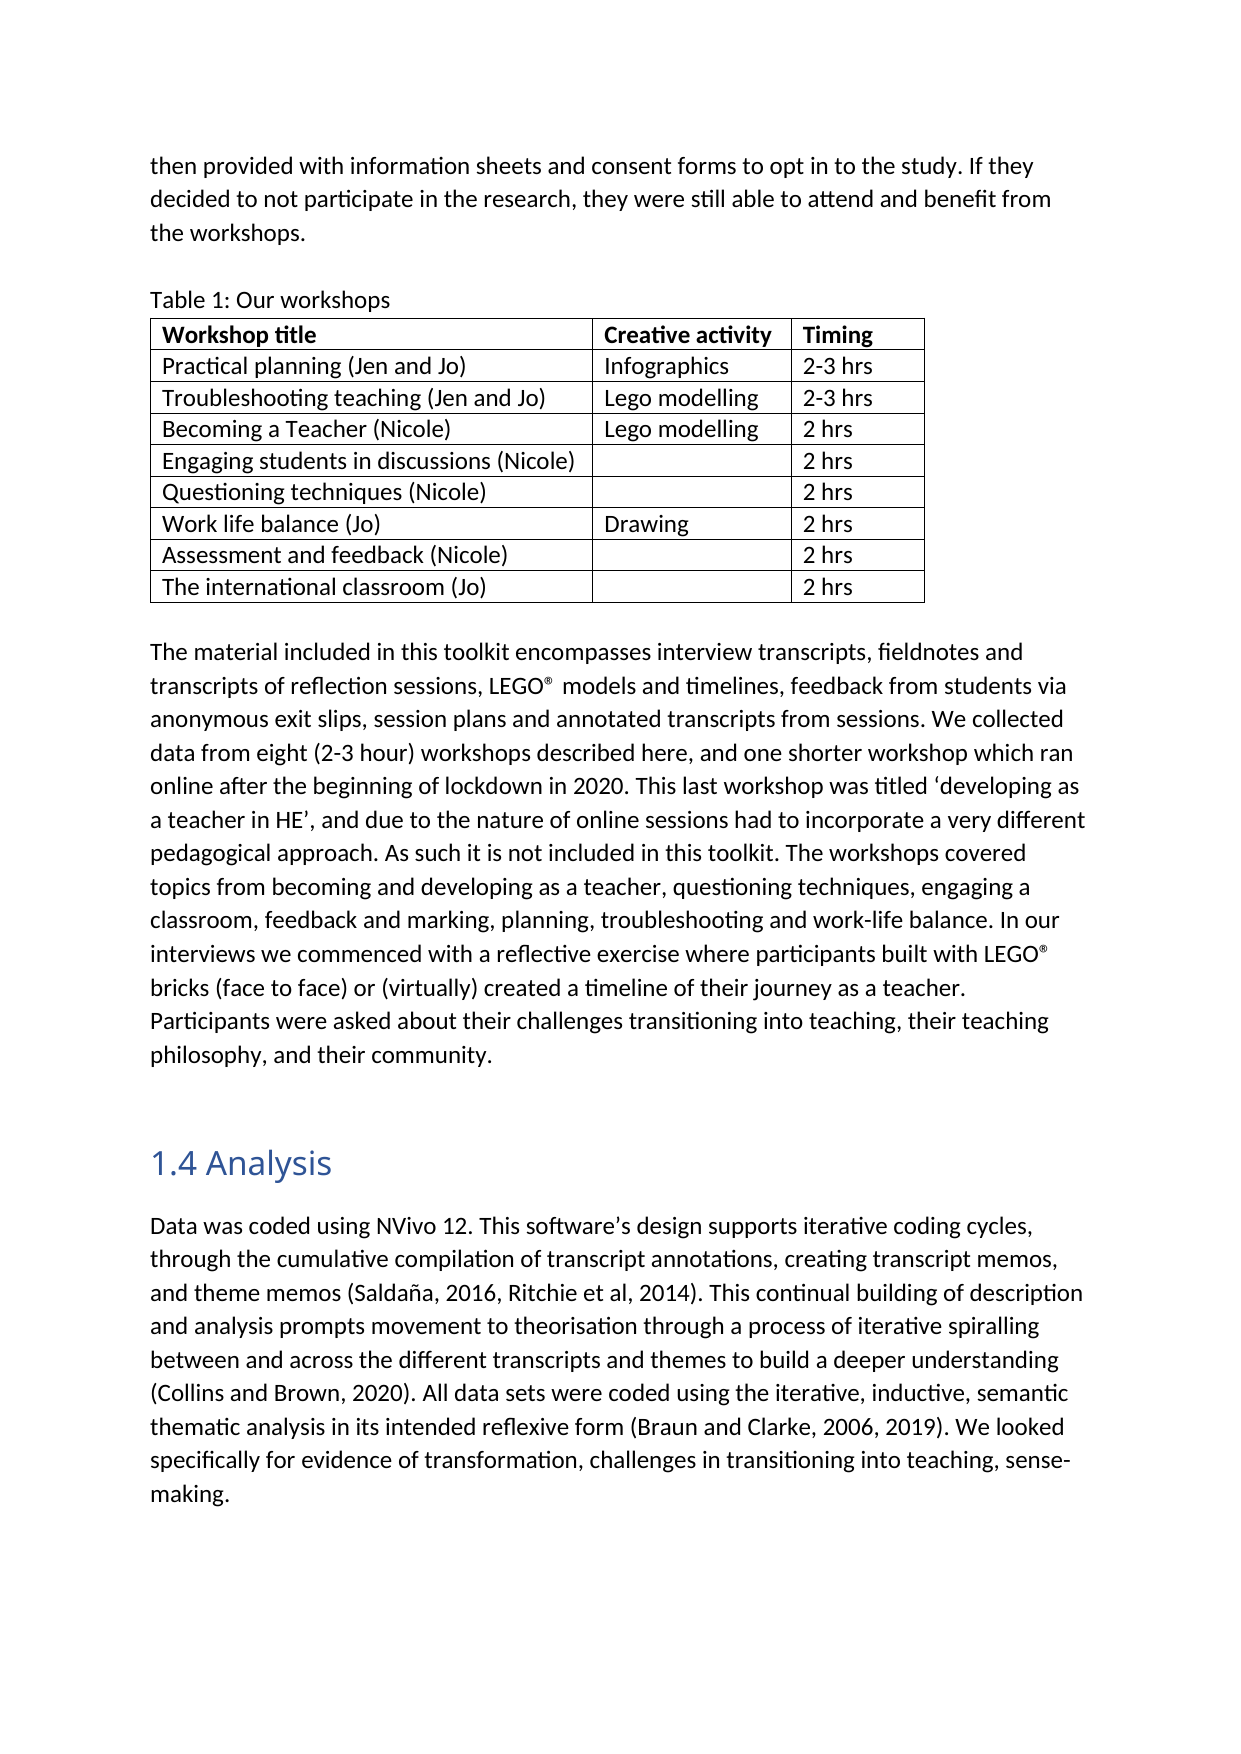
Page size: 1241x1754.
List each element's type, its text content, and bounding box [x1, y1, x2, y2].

table_cell Becoming a Teacher (Nicole) [151, 414, 592, 444]
table_cell 2 hrs [792, 445, 924, 476]
table_cell [593, 477, 791, 507]
table_header Creative activity [593, 319, 791, 349]
table_cell Engaging students in discussions (Nicole) [151, 445, 592, 476]
table_cell 2 hrs [792, 477, 924, 507]
table_cell Assessment and feedback (Nicole) [151, 540, 592, 570]
table_cell Drawing [593, 508, 791, 539]
table_cell The international classroom (Jo) [151, 571, 592, 602]
table_cell 2 hrs [792, 540, 924, 570]
table_cell [593, 445, 791, 476]
text Data was coded using NVivo 12. This software’s design supports iterative coding cycles, through the cumulative compilation of transcript annotations, creating transcript memos, and theme memos (Saldaña, 2016, Ritchie et al, 2014). This continual building of description and analysis prompts movement to theorisation through a process of iterative spiralling between and across the different transcripts and themes to build a deeper understanding (Collins and Brown, 2020). All data sets were coded using the iterative, inductive, semantic thematic analysis in its intended reflexive form (Braun and Clarke, 2006, 2019). We looked specifically for evidence of transformation, challenges in transitioning into teaching, sense-making. [150, 1210, 1090, 1509]
table_header Workshop title [151, 319, 592, 349]
table_cell Lego modelling [593, 414, 791, 444]
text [150, 150, 1090, 248]
table_cell 2 hrs [792, 414, 924, 444]
table_cell [593, 540, 791, 570]
table_cell 2-3 hrs [792, 382, 924, 412]
subtitle 1.4 Analysis [150, 1139, 1090, 1185]
table_cell Practical planning (Jen and Jo) [151, 350, 592, 381]
table_cell 2-3 hrs [792, 350, 924, 381]
table_cell Work life balance (Jo) [151, 508, 592, 539]
table_cell 2 hrs [792, 508, 924, 539]
table_cell Troubleshooting teaching (Jen and Jo) [151, 382, 592, 412]
table_cell [593, 571, 791, 602]
text The material included in this toolkit encompasses interview transcripts, fieldnotes and transcripts of reflection sessions, LEGO® models and timelines, feedback from students via anonymous exit slips, session plans and annotated transcripts from sessions. We collected data from eight (2-3 hour) workshops described here, and one shorter workshop which ran online after the beginning of lockdown in 2020. This last workshop was titled ‘developing as a teacher in HE’, and due to the nature of online sessions had to incorporate a very different pedagogical approach. As such it is not included in this toolkit. The workshops covered topics from becoming and developing as a teacher, questioning techniques, engaging a classroom, feedback and marking, planning, troubleshooting and work-life balance. In our interviews we commenced with a reflective exercise where participants built with LEGO® bricks (face to face) or (virtually) created a timeline of their journey as a teacher. Participants were asked about their challenges transitioning into teaching, their teaching philosophy, and their community. [150, 636, 1090, 1069]
table_cell 2 hrs [792, 571, 924, 602]
table_header Timing [792, 319, 924, 349]
table_cell Questioning techniques (Nicole) [151, 477, 592, 507]
table_cell Lego modelling [593, 382, 791, 412]
table_cell Infographics [593, 350, 791, 381]
text Table 1: Our workshops [150, 284, 1090, 315]
